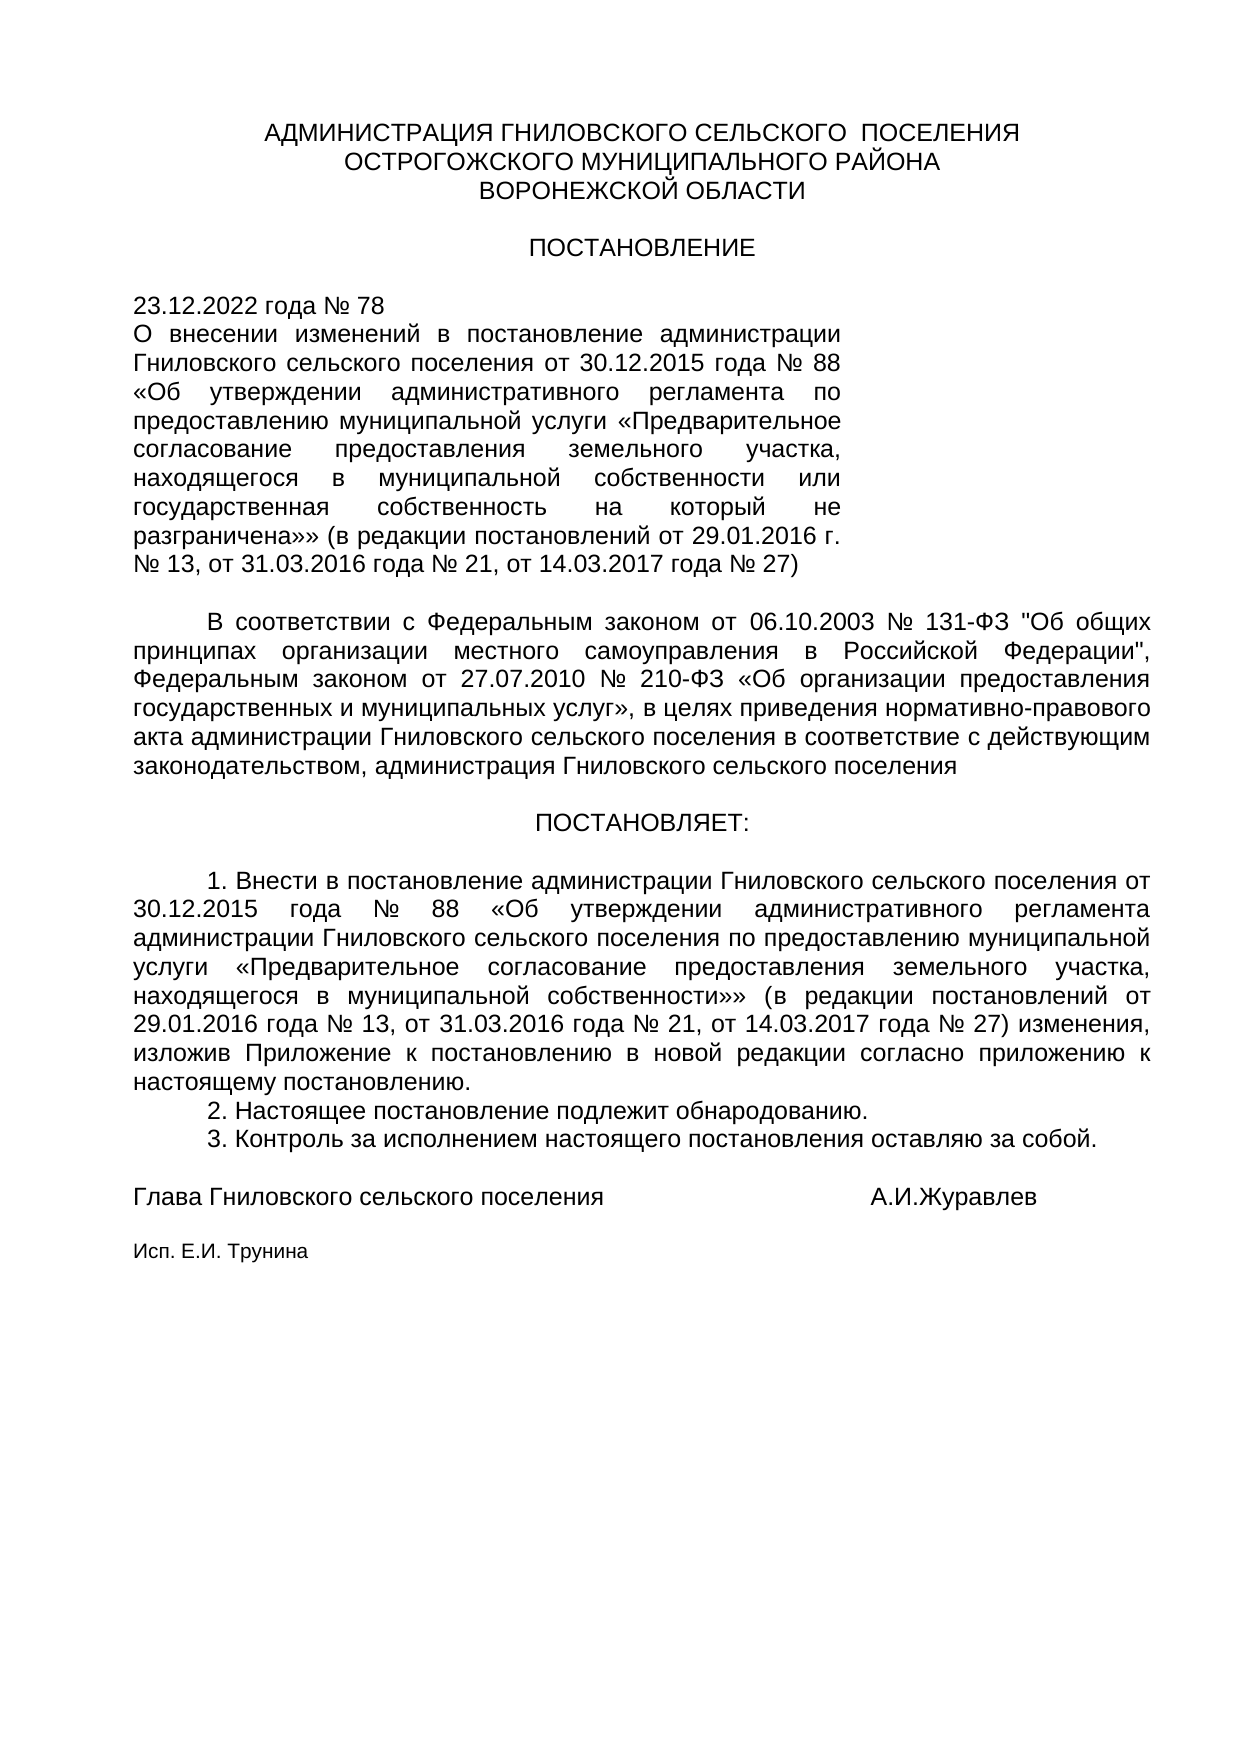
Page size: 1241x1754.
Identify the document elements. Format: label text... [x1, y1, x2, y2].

text 2. Настоящее постановление подлежит обнародованию. [133, 1096, 1152, 1124]
text 1. Внести в постановление администрации Гниловского сельского поселения от 30.12.2015 года № 88 «Об утверждении административного регламента администрации Гниловского сельского поселения по предоставлению муниципальной услуги «Предварительное согласование предоставления земельного участка, находящегося в муниципальной собственности»» (в редакции постановлений от 29.01.2016 года № 13, от 31.03.2016 года № 21, от 14.03.2017 года № 27) изменения, изложив Приложение к постановлению в новой редакции согласно приложению к настоящему постановлению. [133, 866, 1152, 1096]
text О внесении изменений в постановление администрации Гниловского сельского поселения от 30.12.2015 года № 88 «Об утверждении административного регламента по предоставлению муниципальной услуги «Предварительное согласование предоставления земельного участка, находящегося в муниципальной собственности или государственная собственность на который не разграничена»» (в редакции постановлений от 29.01.2016 г. № 13, от 31.03.2016 года № 21, от 14.03.2017 года № 27) [133, 319, 842, 578]
text ПОСТАНОВЛЕНИЕ [133, 233, 1152, 262]
text Глава Гниловского сельского поселения А.И.Журавлев [133, 1182, 1152, 1211]
text ОСТРОГОЖСКОГО МУНИЦИПАЛЬНОГО РАЙОНА [133, 147, 1152, 176]
text ПОСТАНОВЛЯЕТ: [133, 808, 1152, 837]
text ВОРОНЕЖСКОЙ ОБЛАСТИ [133, 176, 1152, 204]
text Исп. Е.И. Трунина [133, 1239, 1152, 1263]
text В соответствии с Федеральным законом от 06.10.2003 № 131-ФЗ "Об общих принципах организации местного самоуправления в Российской Федерации", Федеральным законом от 27.07.2010 № 210-ФЗ «Об организации предоставления государственных и муниципальных услуг», в целях приведения нормативно-правового акта администрации Гниловского сельского поселения в соответствие с действующим законодательством, администрация Гниловского сельского поселения [133, 607, 1152, 779]
text 23.12.2022 года № 78 [133, 291, 1152, 319]
text 3. Контроль за исполнением настоящего постановления оставляю за собой. [133, 1124, 1152, 1153]
text АДМИНИСТРАЦИЯ ГНИЛОВСКОГО СЕЛЬСКОГО ПОСЕЛЕНИЯ [133, 118, 1152, 147]
